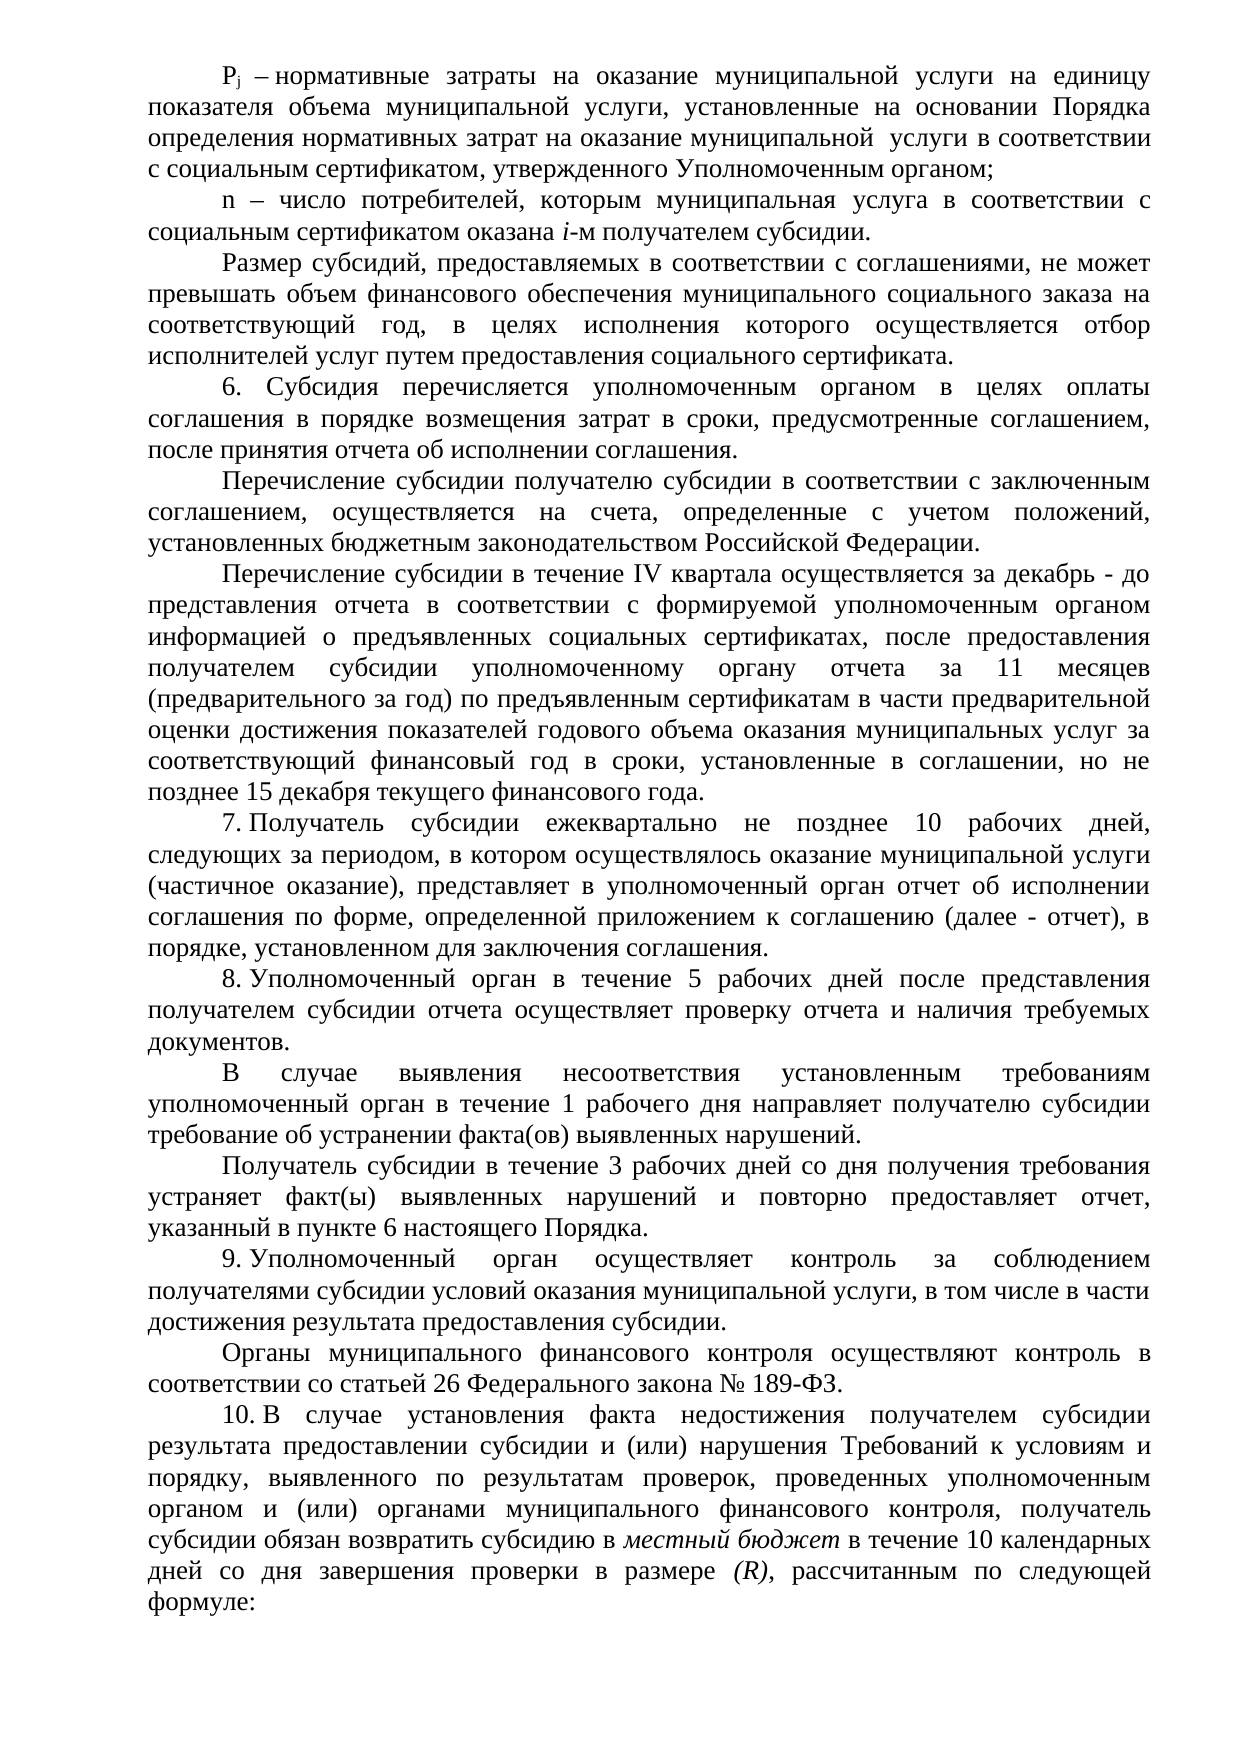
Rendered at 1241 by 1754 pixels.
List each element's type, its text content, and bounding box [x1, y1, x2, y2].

text Перечисление субсидии в течение IV квартала осуществляется за декабрь - до представления отчета в соответствии с формируемой уполномоченным органом информацией о предъявленных социальных сертификатах, после предоставления получателем субсидии уполномоченному органу отчета за 11 месяцев (предварительного за год) по предъявленным сертификатам в части предварительной оценки достижения показателей годового объема оказания муниципальных услуг за соответствующий финансовый год в сроки, установленные в соглашении, но не позднее 15 декабря текущего финансового года. [148, 557, 1152, 807]
text Размер субсидий, предоставляемых в соответствии с соглашениями, не может превышать объем финансового обеспечения муниципального социального заказа на соответствующий год, в целях исполнения которого осуществляется отбор исполнителей услуг путем предоставления социального сертификата. [148, 246, 1152, 371]
text 7. Получатель субсидии ежеквартально не позднее 10 рабочих дней, следующих за периодом, в котором осуществлялось оказание муниципальной услуги (частичное оказание), представляет в уполномоченный орган отчет об исполнении соглашения по форме, определенной приложением к соглашению (далее - отчет), в порядке, установленном для заключения соглашения. [148, 807, 1152, 962]
text Органы муниципального финансового контроля осуществляют контроль в соответствии со статьей 26 Федерального закона № 189-ФЗ. [148, 1336, 1152, 1398]
text 8. Уполномоченный орган в течение 5 рабочих дней после представления получателем субсидии отчета осуществляет проверку отчета и наличия требуемых документов. [148, 962, 1152, 1056]
text 9. Уполномоченный орган осуществляет контроль за соблюдением получателями субсидии условий оказания муниципальной услуги, в том числе в части достижения результата предоставления субсидии. [148, 1243, 1152, 1336]
text 10. В случае установления факта недостижения получателем субсидии результата предоставлении субсидии и (или) нарушения Требований к условиям и порядку, выявленного по результатам проверок, проведенных уполномоченным органом и (или) органами муниципального финансового контроля, получатель субсидии обязан возвратить субсидию в местный бюджет в течение 10 календарных дней со дня завершения проверки в размере (R), рассчитанным по следующей формуле: [148, 1398, 1152, 1616]
text Получатель субсидии в течение 3 рабочих дней со дня получения требования устраняет факт(ы) выявленных нарушений и повторно предоставляет отчет, указанный в пункте 6 настоящего Порядка. [148, 1149, 1152, 1243]
text 6. Субсидия перечисляется уполномоченным органом в целях оплаты соглашения в порядке возмещения затрат в сроки, предусмотренные соглашением, после принятия отчета об исполнении соглашения. [148, 371, 1152, 464]
text n – число потребителей, которым муниципальная услуга в соответствии с социальным сертификатом оказана i-м получателем субсидии. [148, 184, 1152, 246]
text Pj – нормативные затраты на оказание муниципальной услуги на единицу показателя объема муниципальной услуги, установленные на основании Порядка определения нормативных затрат на оказание муниципальной услуги в соответствии с социальным сертификатом, утвержденного Уполномоченным органом; [148, 59, 1152, 184]
text В случае выявления несоответствия установленным требованиям уполномоченный орган в течение 1 рабочего дня направляет получателю субсидии требование об устранении факта(ов) выявленных нарушений. [148, 1056, 1152, 1149]
text Перечисление субсидии получателю субсидии в соответствии с заключенным соглашением, осуществляется на счета, определенные с учетом положений, установленных бюджетным законодательством Российской Федерации. [148, 464, 1152, 557]
